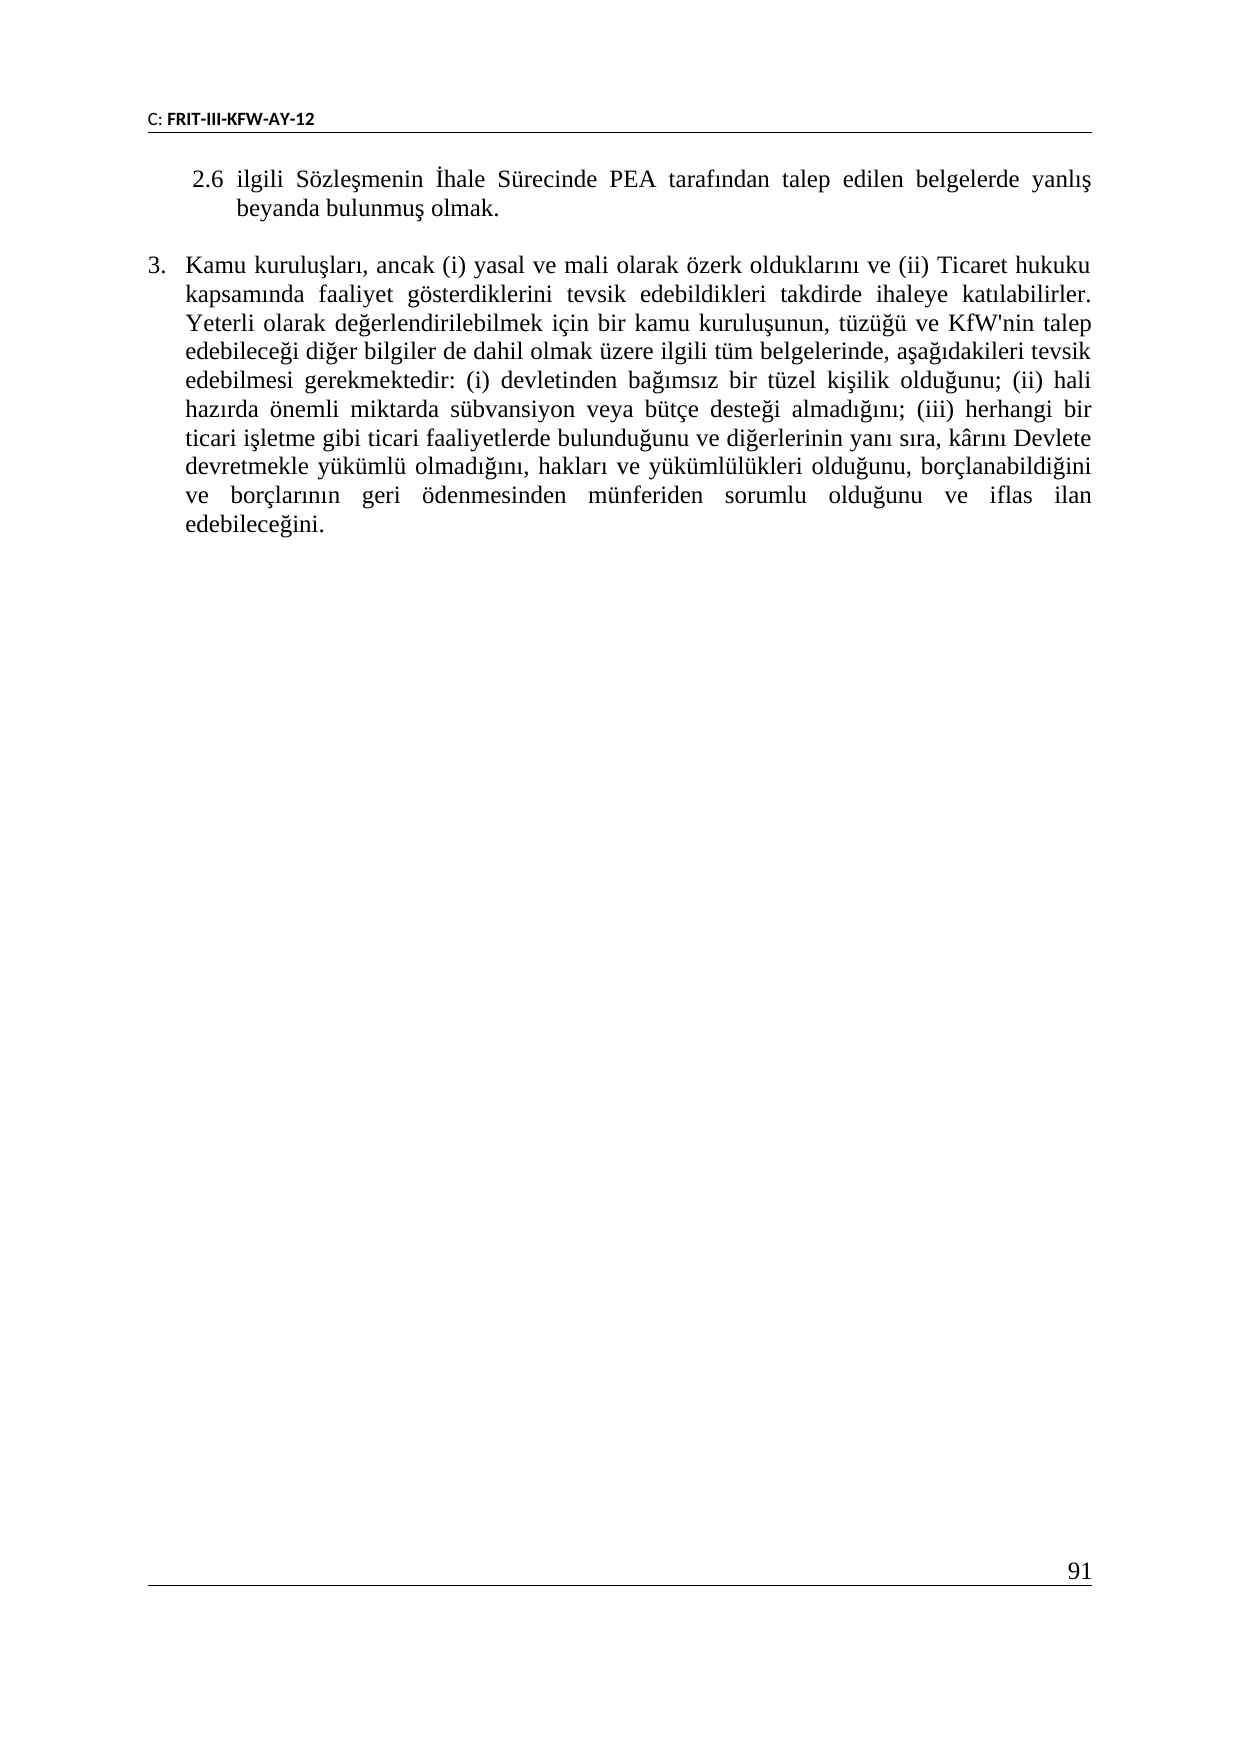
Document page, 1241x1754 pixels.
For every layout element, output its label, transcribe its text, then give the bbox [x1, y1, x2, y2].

text 2.6 ilgili Sözleşmenin İhale Sürecinde PEA tarafından talep edilen belgelerde yanlış beyanda bulunmuş olmak. [192, 164, 1092, 221]
list Kamu kuruluşları, ancak (i) yasal ve mali olarak özerk olduklarını ve (ii) Ticaret hukuku kapsamında faaliyet gösterdiklerini tevsik edebildikleri takdirde ihaleye katılabilirler. Yeterli olarak değerlendirilebilmek için bir kamu kuruluşunun, tüzüğü ve KfW'nin talep edebileceği diğer bilgiler de dahil olmak üzere ilgili tüm belgelerinde, aşağıdakileri tevsik edebilmesi gerekmektedir: (i) devletinden bağımsız bir tüzel kişilik olduğunu; (ii) hali hazırda önemli miktarda sübvansiyon veya bütçe desteği almadığını; (iii) herhangi bir ticari işletme gibi ticari faaliyetlerde bulunduğunu ve diğerlerinin yanı sıra, kârını Devlete devretmekle yükümlü olmadığını, hakları ve yükümlülükleri olduğunu, borçlanabildiğini ve borçlarının geri ödenmesinden münferiden sorumlu olduğunu ve iflas ilan edebileceğini. [148, 250, 1092, 538]
